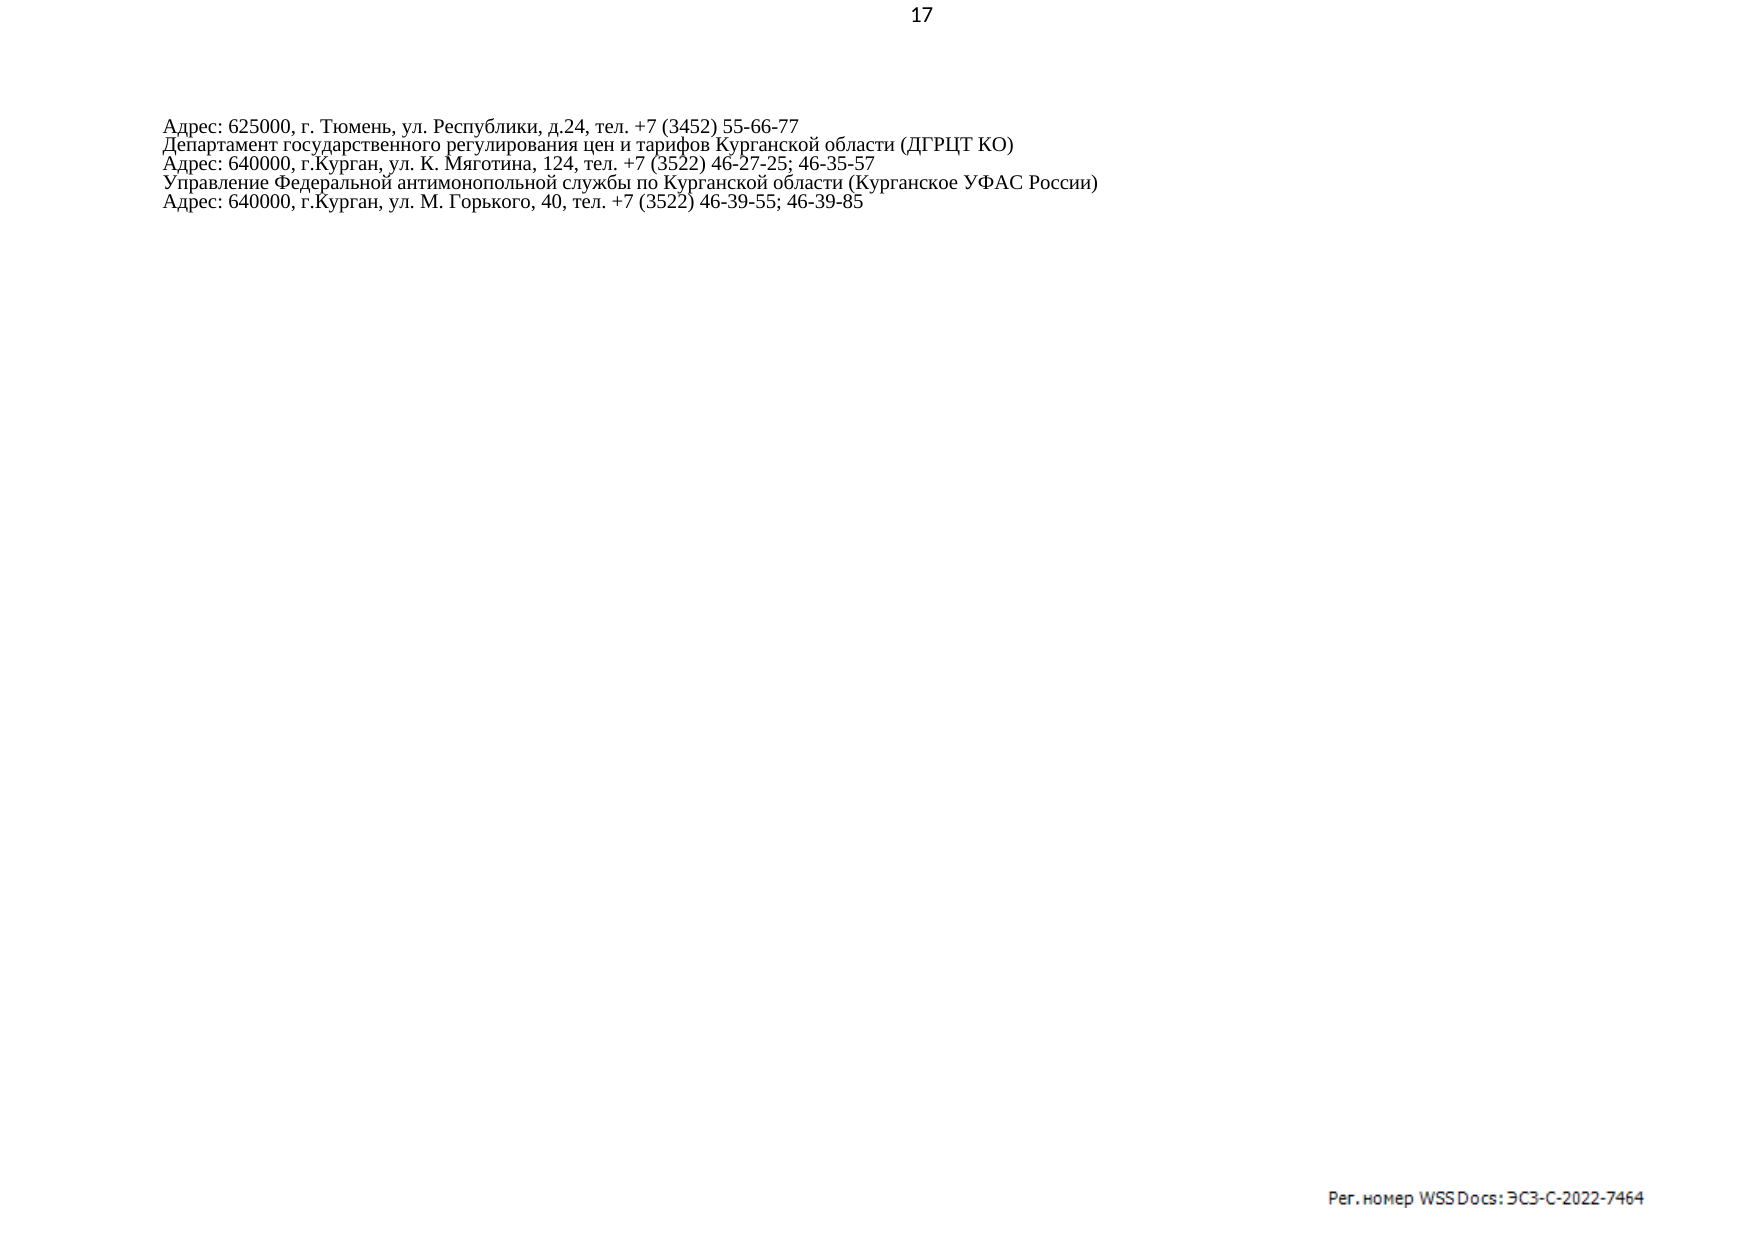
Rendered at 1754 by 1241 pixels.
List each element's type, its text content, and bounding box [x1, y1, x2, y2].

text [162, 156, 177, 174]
text Департамент государственного регулирования цен и тарифов Курганской области (ДГРЦТ КО) [162, 137, 1665, 156]
text Управление Федеральной антимонопольной службы по Курганской области (Курганское УФАС России) [162, 174, 1665, 193]
text Адрес: 640000, г.Курган, ул. М. Горького, 40, тел. +7 (3522) 46-39-55; 46-39-85 [162, 193, 1665, 212]
text Адрес: 625000, г. Тюмень, ул. Республики, д.24, тел. +7 (3452) 55-66-77 [162, 118, 1665, 137]
picture [1327, 1187, 1666, 1208]
text Адрес: 640000, г.Курган, ул. К. Мяготина, 124, тел. +7 (3522) 46-27-25; 46-35-57 [170, 156, 1665, 174]
